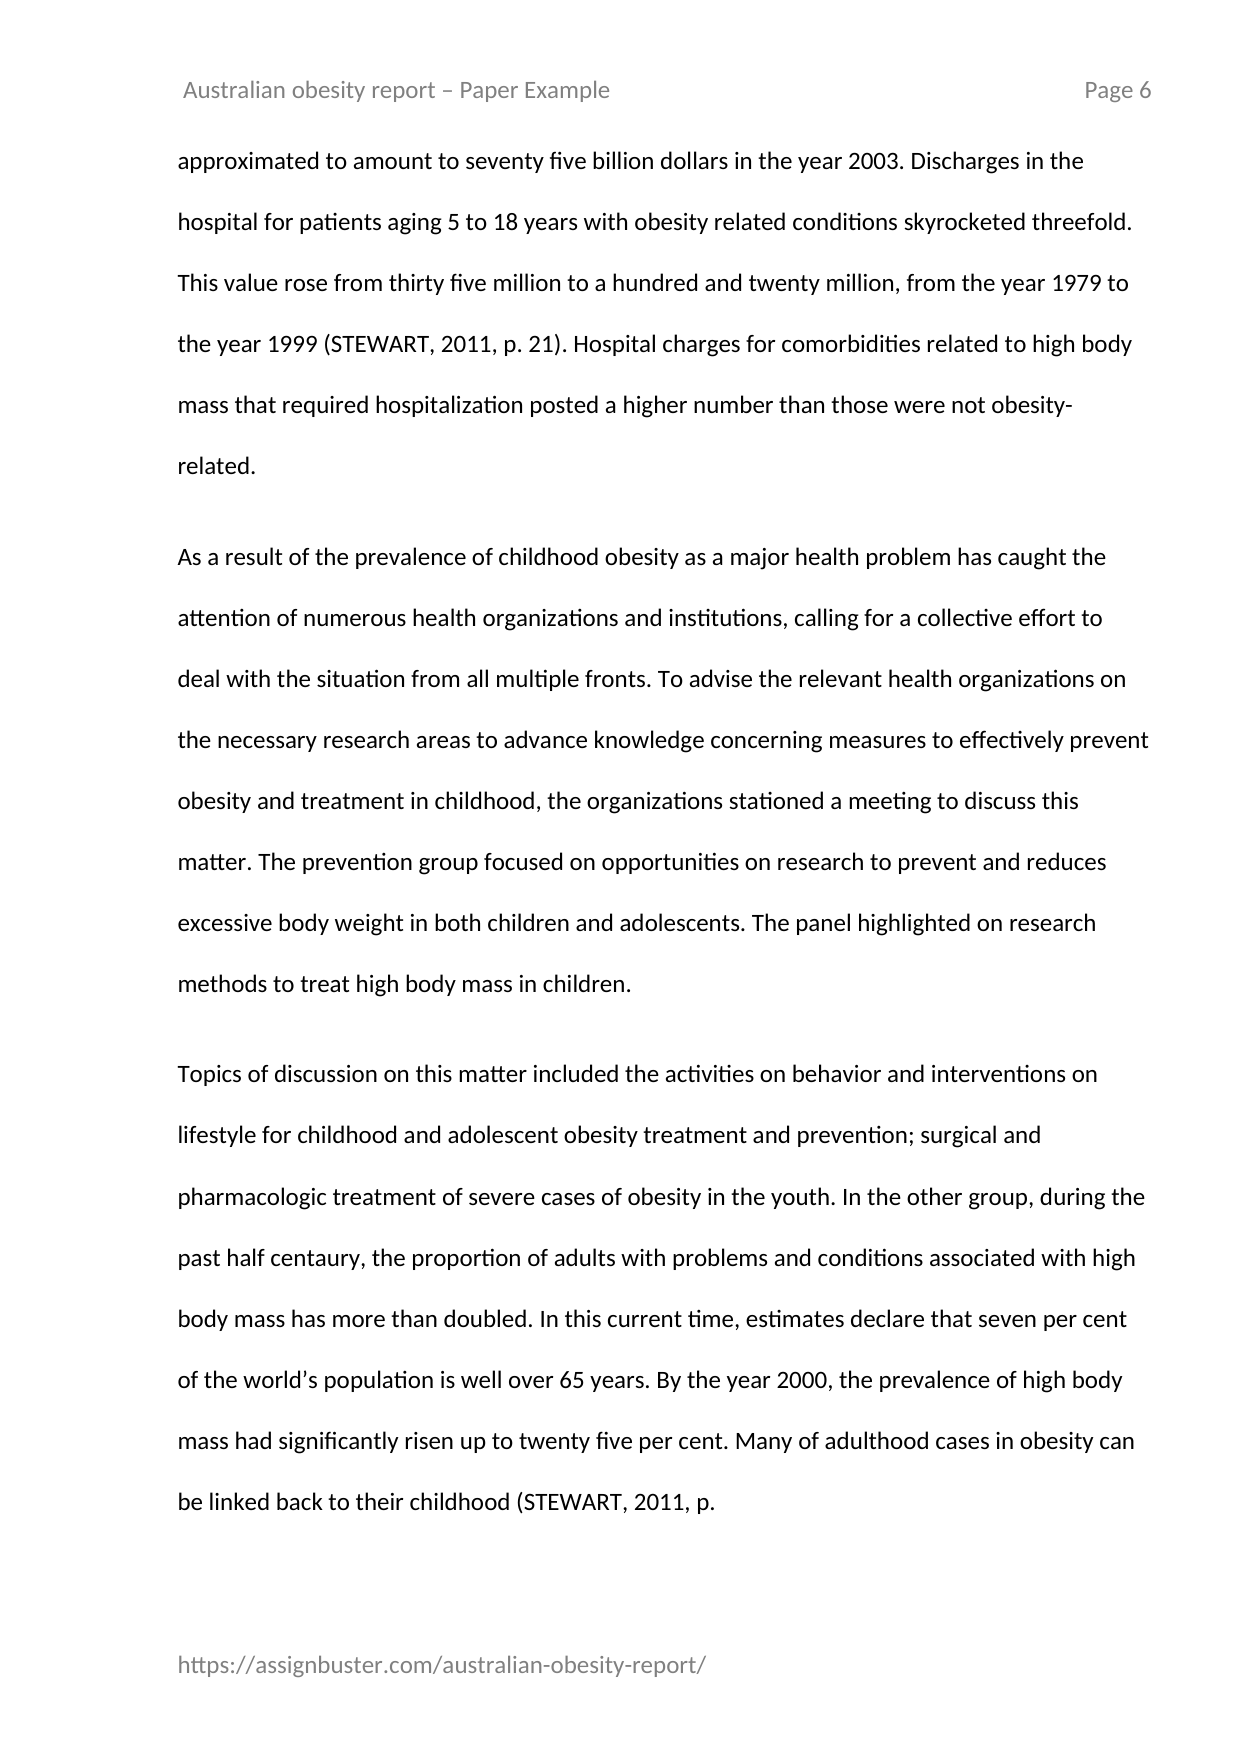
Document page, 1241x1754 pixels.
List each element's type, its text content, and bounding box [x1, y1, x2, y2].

text Topics of discussion on this matter included the activities on behavior and interventions on lifestyle for childhood and adolescent obesity treatment and prevention; surgical and pharmacologic treatment of severe cases of obesity in the youth. In the other group, during the past half centaury, the proportion of adults with problems and conditions associated with high body mass has more than doubled. In this current time, estimates declare that seven per cent of the world’s population is well over 65 years. By the year 2000, the prevalence of high body mass had significantly risen up to twenty five per cent. Many of adulthood cases in obesity can be linked back to their childhood (STEWART, 2011, p. [177, 1058, 1152, 1516]
text As a result of the prevalence of childhood obesity as a major health problem has caught the attention of numerous health organizations and institutions, calling for a collective effort to deal with the situation from all multiple fronts. To advise the relevant health organizations on the necessary research areas to advance knowledge concerning measures to effectively prevent obesity and treatment in childhood, the organizations stationed a meeting to discuss this matter. The prevention group focused on opportunities on research to prevent and reduces excessive body weight in both children and adolescents. The panel highlighted on research methods to treat high body mass in children. [177, 541, 1152, 998]
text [177, 145, 1152, 481]
